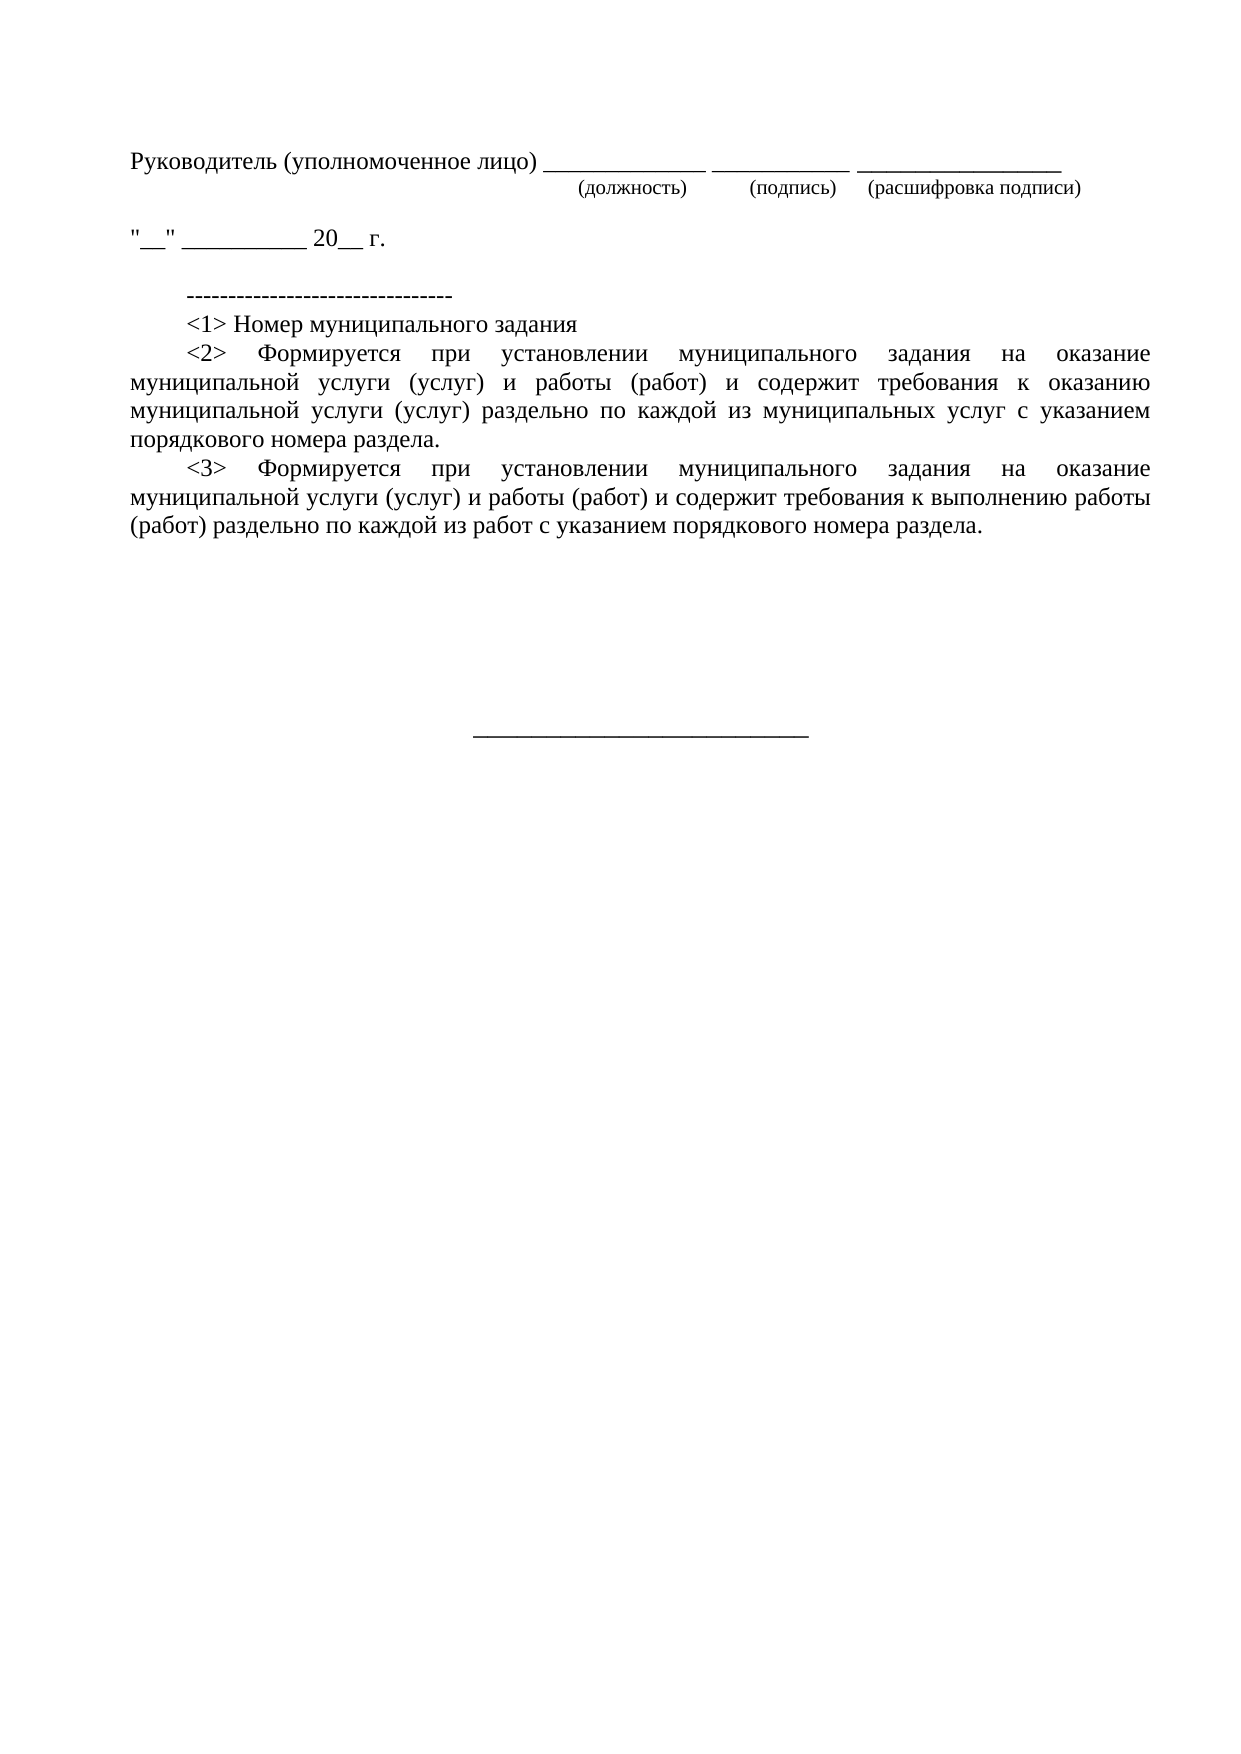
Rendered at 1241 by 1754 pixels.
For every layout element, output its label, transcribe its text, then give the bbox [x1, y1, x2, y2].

text Руководитель (уполномоченное лицо) _____________ ___________ ______________ [130, 142, 1152, 175]
text <2> Формируется при установлении муниципального задания на оказание муниципальной услуги (услуг) и работы (работ) и содержит требования к оказанию муниципальной услуги (услуг) раздельно по каждой из муниципальных услуг с указанием порядкового номера раздела. [130, 338, 1152, 453]
text _______________________ [130, 707, 1152, 741]
text -------------------------------- [130, 281, 1152, 309]
text <1> Номер муниципального задания [130, 309, 1152, 338]
text "__" __________ 20__ г. [130, 223, 1152, 252]
text <3> Формируется при установлении муниципального задания на оказание муниципальной услуги (услуг) и работы (работ) и содержит требования к выполнению работы (работ) раздельно по каждой из работ с указанием порядкового номера раздела. [130, 453, 1152, 539]
text (должность) (подпись) (расшифровка подписи) [130, 175, 1152, 199]
